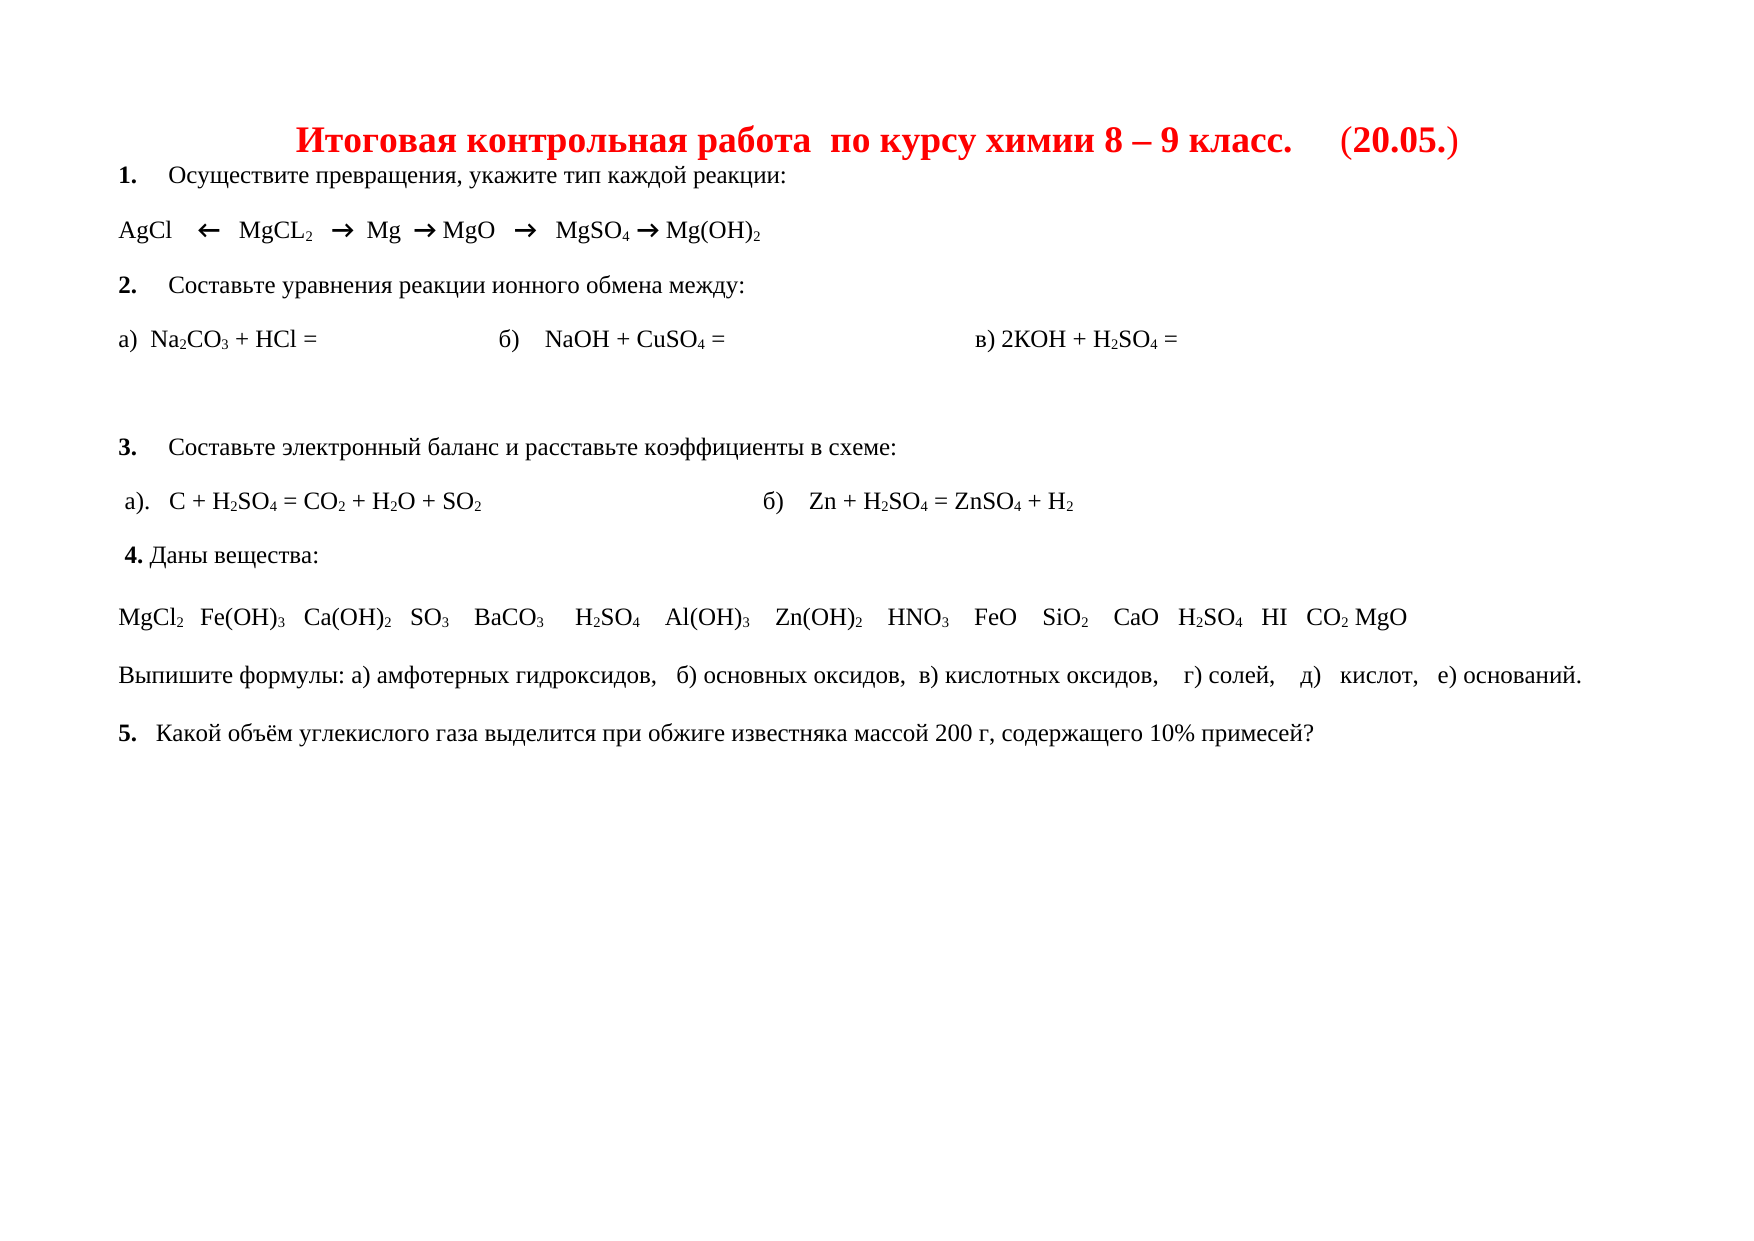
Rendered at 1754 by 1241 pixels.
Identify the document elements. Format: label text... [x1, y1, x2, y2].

text Выпишите формулы: а) амфотерных гидроксидов, б) основных оксидов, в) кислотных оксидов, г) солей, д) кислот, е) оснований. [118, 660, 1636, 688]
text 4. Даны вещества: [118, 540, 1636, 568]
text 1. Осуществите превращения, укажите тип каждой реакции: [118, 161, 1636, 189]
text 3. Составьте электронный баланс и расставьте коэффициенты в схеме: [118, 432, 1636, 461]
text а). C + H2SO4 = CO2 + H2O + SO2 б) Zn + H2SO4 = ZnSO4 + H2 [118, 486, 1636, 514]
text а) Na2CO3 + HCl = б) NaOH + CuSO4 = в) 2КОН + Н2SО4 = [118, 324, 1636, 353]
text 2. Составьте уравнения реакции ионного обмена между: [118, 270, 1636, 299]
text AgCl ← MgCL2 → Mg → MgO → MgSO4 → Mg(OH)2 [118, 214, 1636, 245]
text Итоговая контрольная работа по курсу химии 8 – 9 класс. (20.05.) [118, 117, 1636, 161]
text 5. Какой объём углекислого газа выделится при обжиге известняка массой , содержащего 10% примесей? [118, 718, 1636, 746]
text MgCl2 Fe(OH)3 Ca(OH)2 SO3 BaCO3 H2SO4 Al(OH)3 Zn(OH)2 HNO3 FeO SiO2 CaO H2SO4 HI CO2 MgO [118, 602, 1636, 631]
